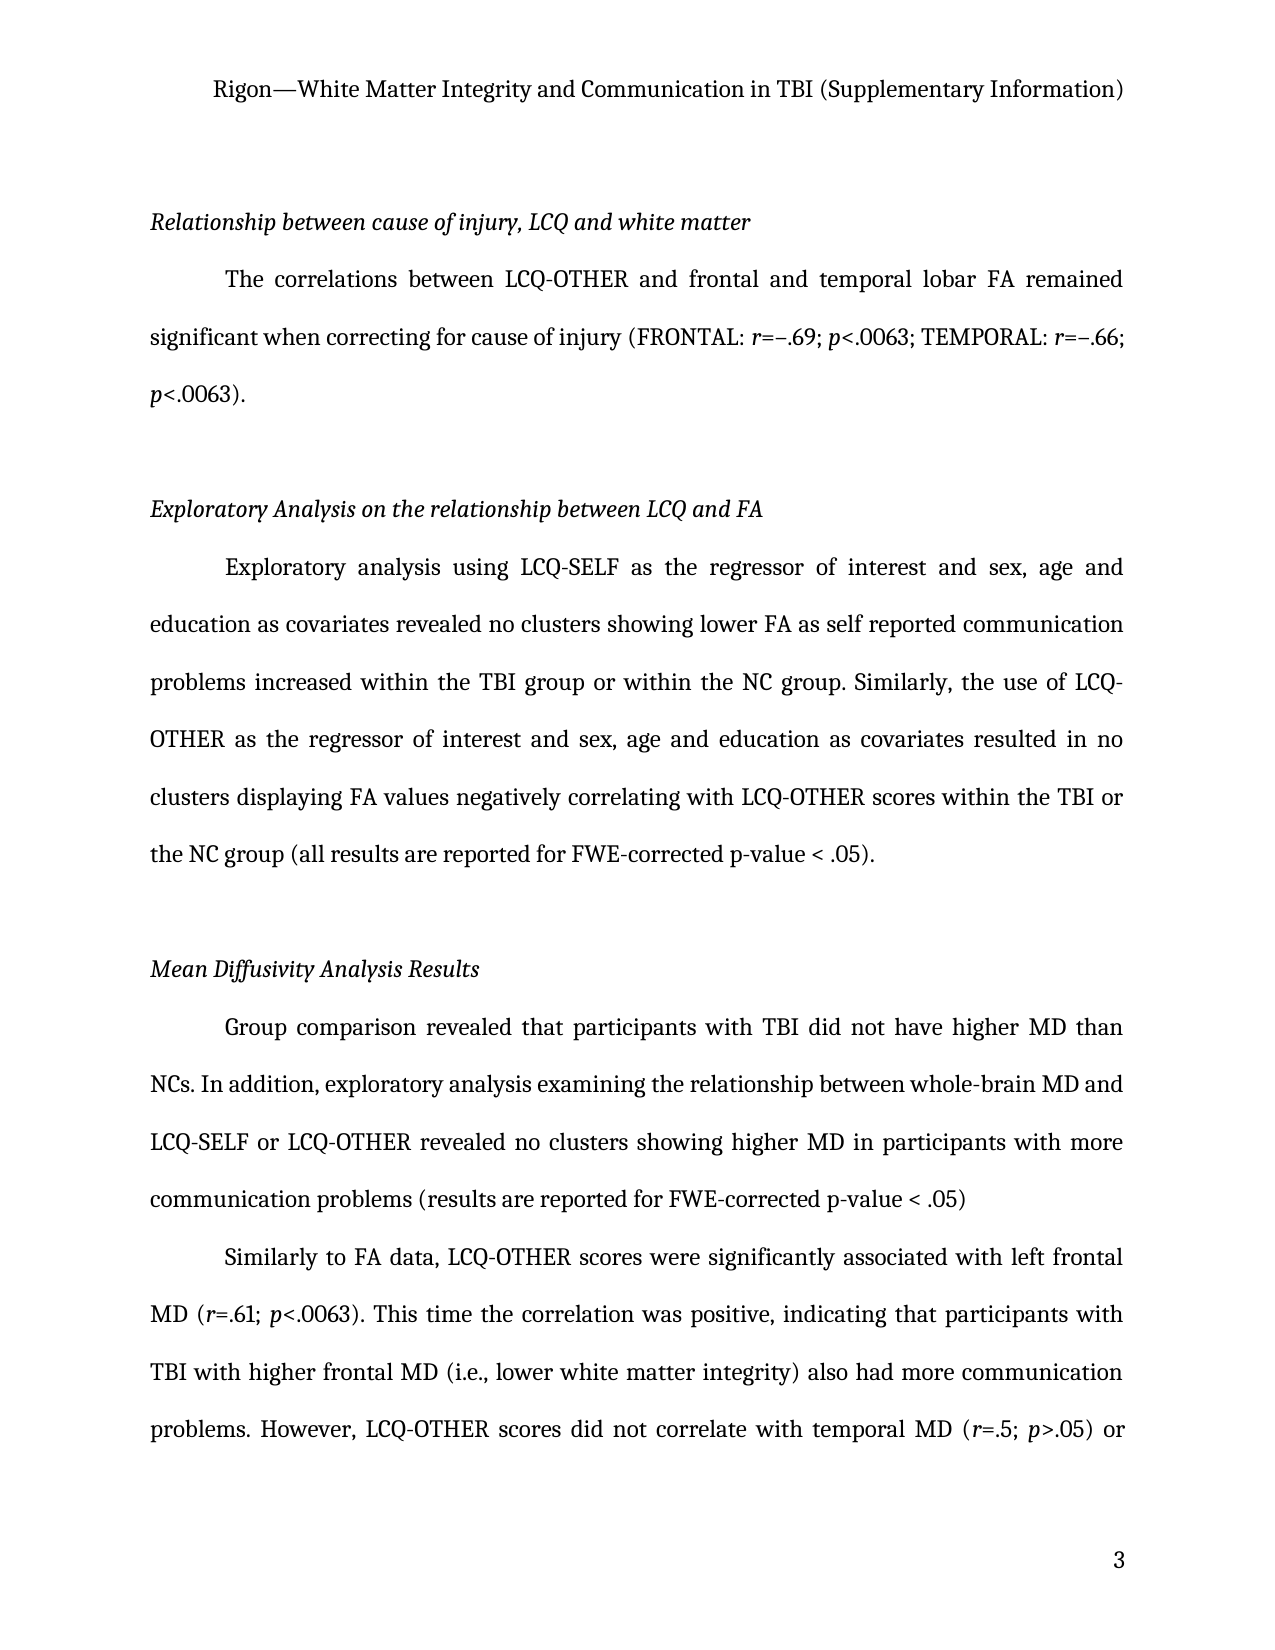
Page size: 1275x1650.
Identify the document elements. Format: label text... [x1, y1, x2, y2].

text Exploratory analysis using LCQ-SELF as the regressor of interest and sex, age and education as covariates revealed no clusters showing lower FA as self reported communication problems increased within the TBI group or within the NC group. Similarly, the use of LCQ-OTHER as the regressor of interest and sex, age and education as covariates resulted in no clusters displaying FA values negatively correlating with LCQ-OTHER scores within the TBI or the NC group (all results are reported for FWE-corrected p-value < .05). [150, 552, 1125, 869]
text Mean Diffusivity Analysis Results [150, 955, 1125, 984]
text The correlations between LCQ-OTHER and frontal and temporal lobar FA remained significant when correcting for cause of injury (FRONTAL: r=–.69; p<.0063; TEMPORAL: r=–.66; p<.0063). [150, 265, 1125, 409]
text Relationship between cause of injury, LCQ and white matter [150, 207, 1125, 236]
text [150, 1242, 1125, 1444]
text Exploratory Analysis on the relationship between LCQ and FA [150, 495, 1125, 524]
text Group comparison revealed that participants with TBI did not have higher MD than NCs. In addition, exploratory analysis examining the relationship between whole-brain MD and LCQ-SELF or LCQ-OTHER revealed no clusters showing higher MD in participants with more communication problems (results are reported for FWE-corrected p-value < .05) [150, 1012, 1125, 1214]
